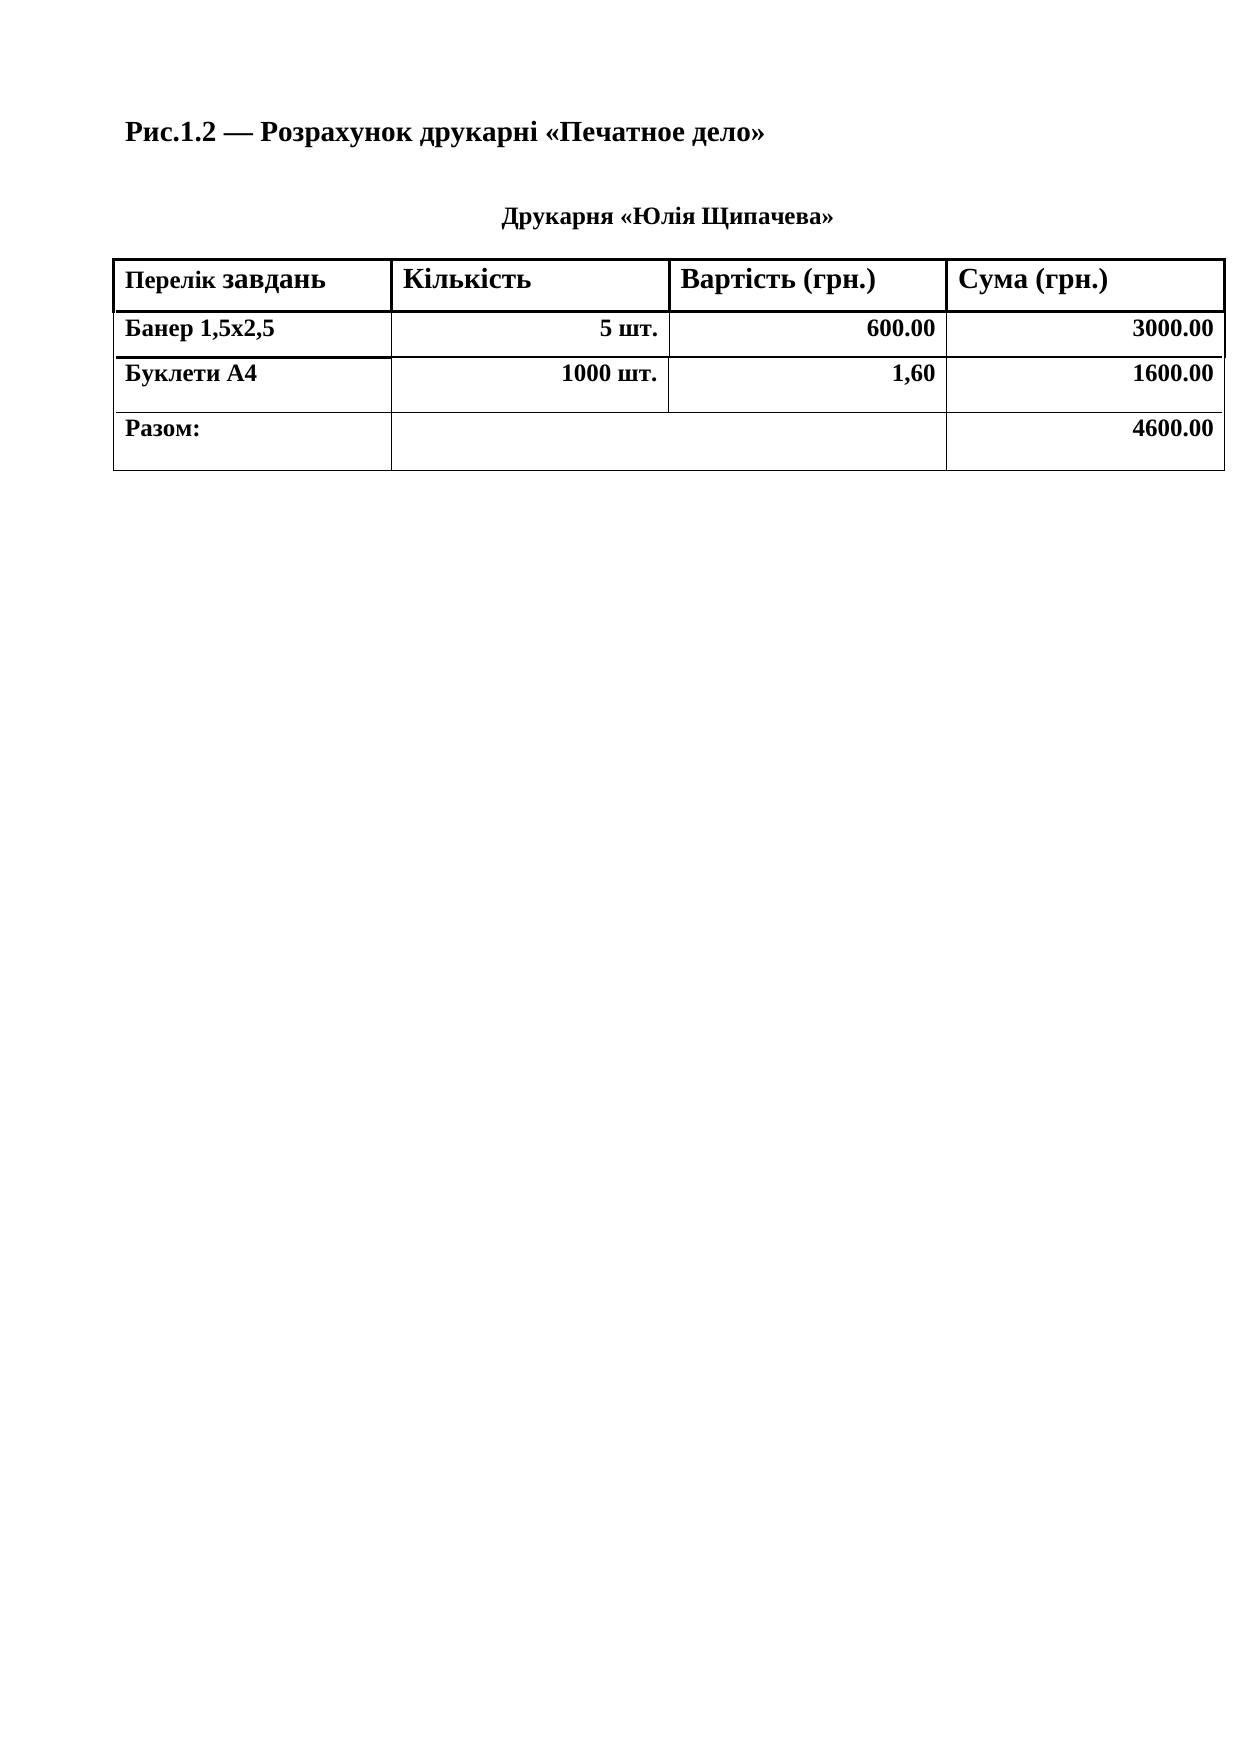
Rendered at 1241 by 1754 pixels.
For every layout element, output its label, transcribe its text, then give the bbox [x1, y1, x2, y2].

table_header Перелік завдань [115, 261, 390, 310]
table_header Вартість (грн.) [671, 261, 945, 310]
text Рис.1.2 — Розрахунок друкарні «Печатное дело» [125, 114, 1210, 148]
table_cell 1600.00 [947, 356, 1224, 412]
table_cell 3000.00 [947, 313, 1224, 356]
table_cell [392, 413, 946, 470]
table_header Сума (грн.) [948, 261, 1223, 310]
table_cell 5 шт. [392, 313, 669, 356]
table_cell Буклети А4 [114, 356, 391, 412]
text Друкарня «Юлія Щипачева» [125, 201, 1210, 229]
table_header Кількість [393, 261, 668, 310]
table_cell Банер 1,5х2,5 [114, 310, 391, 356]
table_cell 4600.00 [947, 412, 1224, 470]
table_cell 1000 шт. [392, 358, 668, 412]
table_cell Разом: [114, 412, 391, 470]
table_cell 1,60 [669, 358, 946, 412]
table_cell 600.00 [670, 313, 946, 356]
